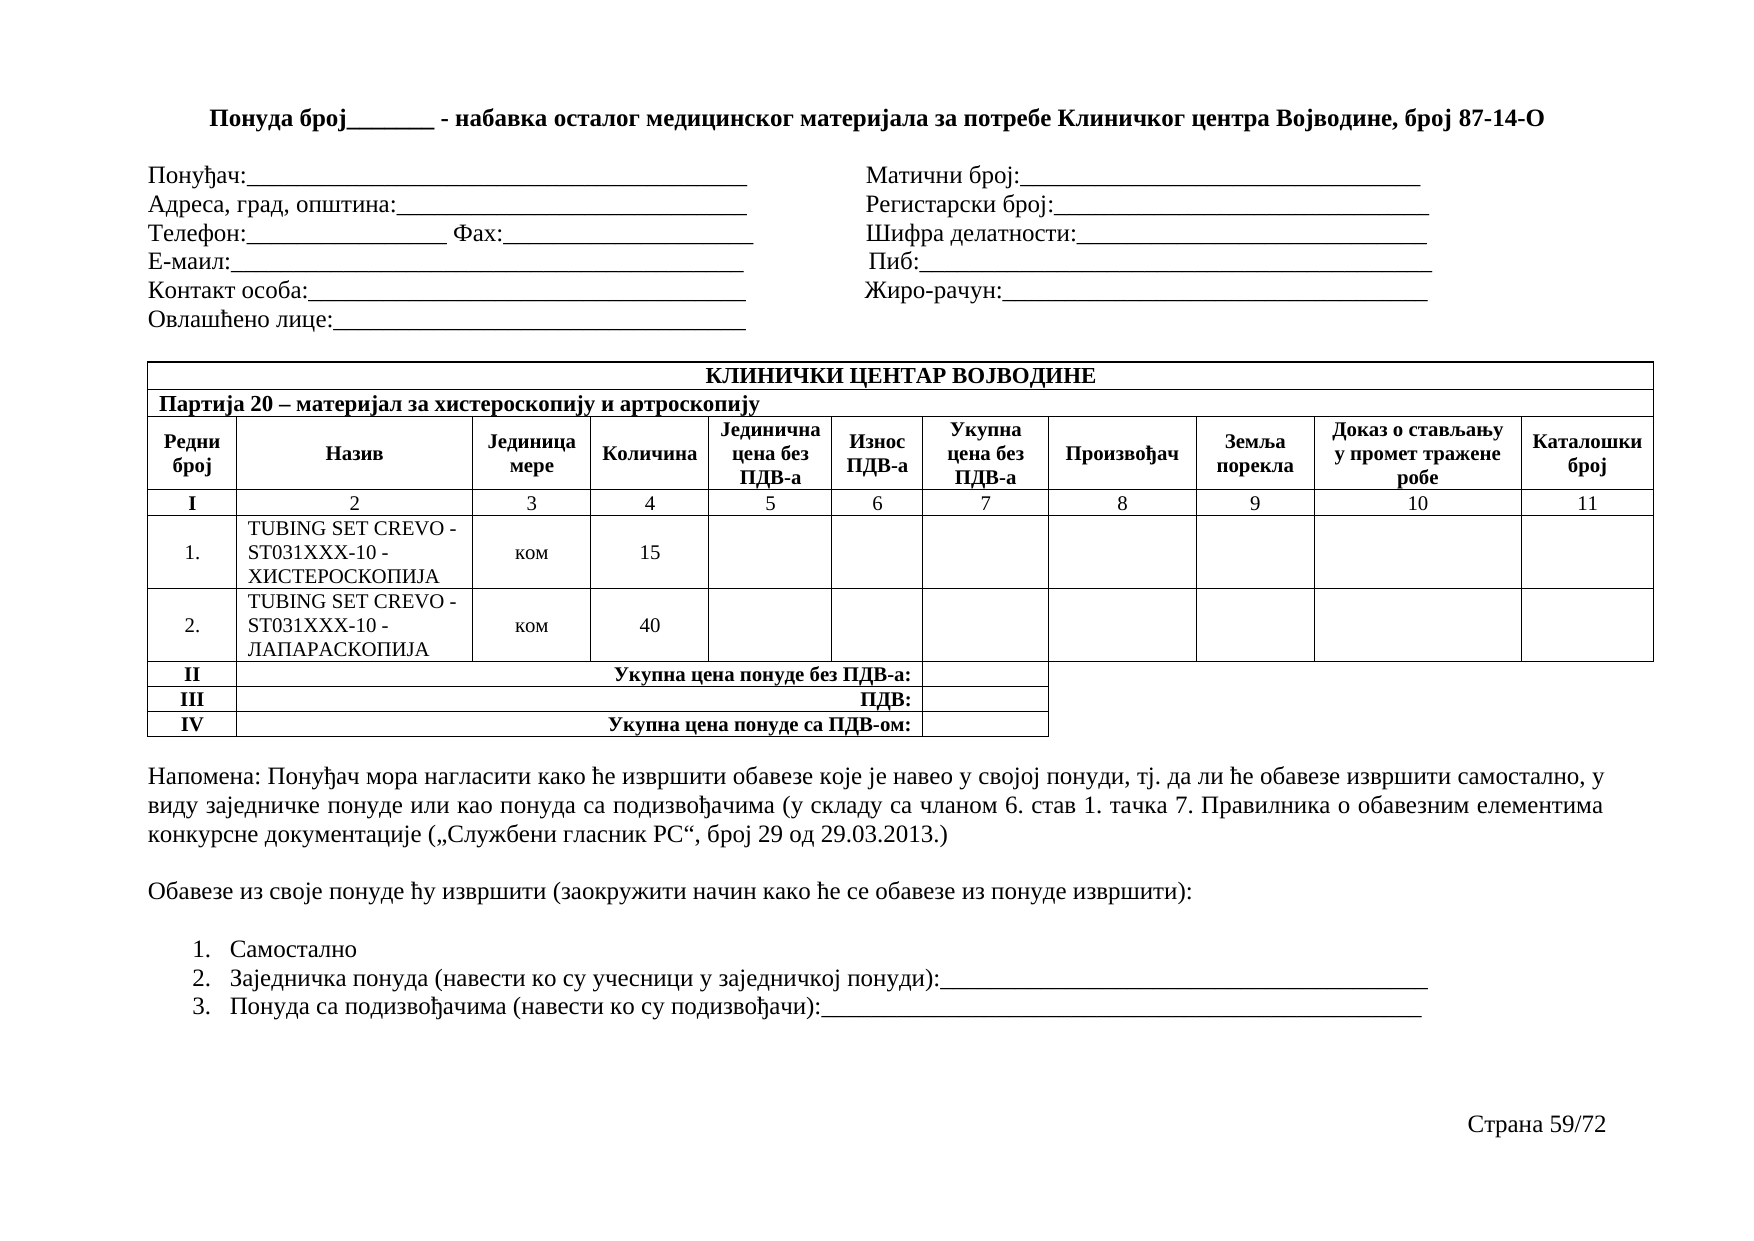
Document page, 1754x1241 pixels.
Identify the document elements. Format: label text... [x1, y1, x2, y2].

table_cell Јединична цена без ПДВ-а [709, 417, 831, 489]
table_cell 2 [237, 490, 472, 514]
table_cell 10 [1315, 490, 1521, 514]
table_cell [1197, 516, 1314, 588]
table_cell ком [473, 589, 590, 661]
table_header КЛИНИЧКИ ЦЕНТАР ВОЈВОДИНЕ [148, 363, 1653, 389]
list Заједничка понуда (навести ко су учесници у заједничкој понуди):_______________________________________ [192, 963, 1606, 991]
list Понуда са подизвођачима (навести ко су подизвођачи):________________________________________________ [192, 991, 1606, 1020]
table_cell Укупна цена понуде без ПДВ-а: [237, 662, 922, 686]
table_cell 8 [1049, 490, 1196, 514]
list Самостално [192, 934, 1606, 963]
table_cell [923, 687, 1048, 711]
table_cell Количина [591, 417, 708, 489]
text Овлашћено лице:_________________________________ [148, 304, 1606, 333]
text Е-маил:_________________________________________ Пиб:_________________________________________ [148, 246, 1606, 275]
table_cell [709, 589, 831, 661]
table_cell [1522, 516, 1653, 588]
table_cell TUBING SET CREVO - ST031XXX-10 - ЛАПАРАСКОПИЈА [237, 589, 472, 661]
table_cell 40 [591, 589, 708, 661]
table_cell III [148, 687, 236, 711]
table_cell 7 [923, 490, 1048, 514]
table_cell 2. [148, 589, 236, 661]
table_cell [1049, 589, 1196, 661]
table_cell Редни број [148, 417, 236, 489]
table_cell 3 [473, 490, 590, 514]
table_cell 5 [709, 490, 831, 514]
table_cell Доказ о стављању у промет тражене робе [1315, 417, 1521, 489]
table_cell Земља порекла [1197, 417, 1314, 489]
text Контакт особа:___________________________________ Жиро-рачун:__________________________________ [148, 275, 1606, 304]
table_cell 4 [591, 490, 708, 514]
table_cell ком [473, 516, 590, 588]
table_cell 9 [1197, 490, 1314, 514]
table_cell IV [148, 712, 236, 736]
table_cell [1315, 589, 1521, 661]
table_cell [832, 516, 922, 588]
table_cell Произвођач [1049, 417, 1196, 489]
table_cell Назив [237, 417, 472, 489]
table_cell [923, 662, 1048, 686]
table_cell [1197, 589, 1314, 661]
text Адреса, град, општина:____________________________ Регистарски број:______________________________ [148, 189, 1606, 218]
table_cell [923, 712, 1048, 736]
table_cell [1315, 516, 1521, 588]
text Напомена: Понуђач мора нагласити како ће извршити обавезе које је навео у својој понуди, тј. да ли ће обавезе извршити самостално, у виду заједничке понуде или као понуда са подизвођачима (у складу са чланом 6. став 1. тачка 7. Правилника о обавезним елементима конкурсне документације („Службени гласник РС“, број 29 од 29.03.2013.) [148, 761, 1606, 848]
table_cell [923, 589, 1048, 661]
text Обавезе из своје понуде ћу извршити (заокружити начин како ће се обавезе из понуде извршити): [148, 876, 1606, 905]
table_cell Јединица мере [473, 417, 590, 489]
table_cell 6 [832, 490, 922, 514]
table_cell ПДВ: [237, 687, 922, 711]
table_cell I [148, 490, 236, 514]
table_cell Укупна цена понуде са ПДВ-ом: [237, 712, 922, 736]
table_cell Износ ПДВ-а [832, 417, 922, 489]
table_cell 1. [148, 516, 236, 588]
table_cell II [148, 662, 236, 686]
text Понуда број_______ - набавка осталог медицинског материјала за потребе Клиничког центра Војводине, број 87-14-О [148, 103, 1606, 131]
table_cell [923, 516, 1048, 588]
table_cell 11 [1522, 490, 1653, 514]
table_cell [1049, 516, 1196, 588]
table_cell [1522, 589, 1653, 661]
text Телефон:________________ Фах:____________________ Шифра делатности:____________________________ [148, 218, 1606, 246]
table_cell Партија 20 – материјал за хистероскопију и артроскопију [148, 390, 1653, 416]
table_cell TUBING SET CREVO - ST031XXX-10 - ХИСТЕРОСКОПИЈА [237, 516, 472, 588]
text Понуђач:________________________________________ Матични број:________________________________ [148, 160, 1606, 189]
table_cell Укупна цена без ПДВ-а [923, 417, 1048, 489]
table_cell 15 [591, 516, 708, 588]
table_cell [832, 589, 922, 661]
table_cell [709, 516, 831, 588]
table_cell Каталошки број [1522, 417, 1653, 489]
